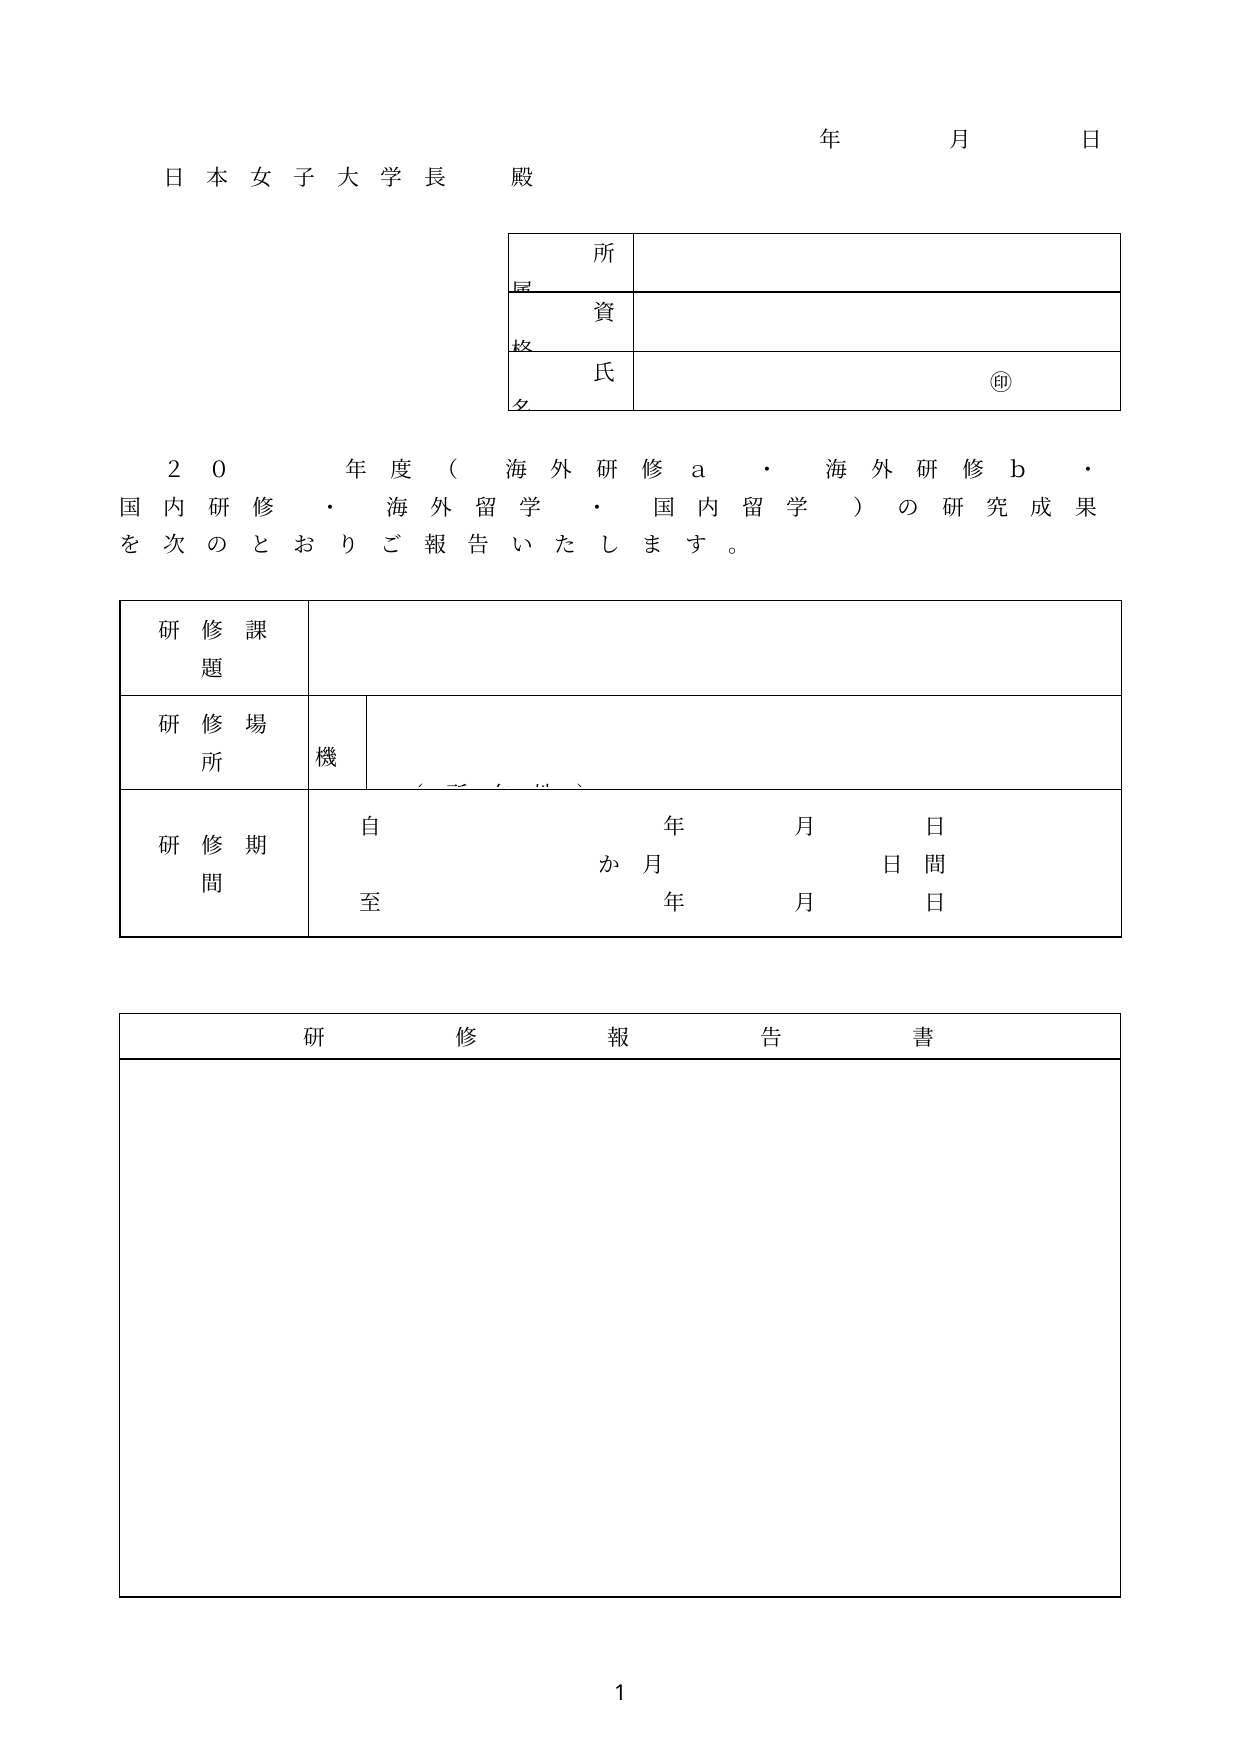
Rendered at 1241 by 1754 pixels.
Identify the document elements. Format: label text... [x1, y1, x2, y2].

table_header 所 属 [509, 234, 633, 291]
text 日本女子大学長 殿 [141, 157, 1121, 194]
table_cell 研修場所 [121, 696, 308, 789]
table_cell 機 関 名 [309, 696, 366, 789]
table_header 研 修 報 告 書 [120, 1014, 1120, 1058]
table_cell （所在地） [367, 696, 1121, 789]
table_cell 資 格 [509, 293, 633, 351]
table_cell 自 年 月 日 か月 日間 至 年 月 日 [309, 790, 1121, 936]
table_cell ㊞ [634, 352, 1120, 409]
text 年 月 日 [119, 119, 1124, 157]
table_cell 研修期間 [121, 790, 308, 936]
table_header 研修課題 [121, 601, 308, 695]
text ２０ 年度（ 海外研修ａ ・ 海外研修ｂ ・ 国内研修 ・ 海外留学 ・ 国内留学 ）の研究成果を次のとおりご報告いたします。 [119, 448, 1121, 562]
table_cell [120, 1060, 1120, 1596]
table_cell [634, 293, 1120, 351]
table_header [634, 234, 1120, 291]
table_header [309, 601, 1121, 695]
table_cell 氏 名 [509, 352, 633, 409]
